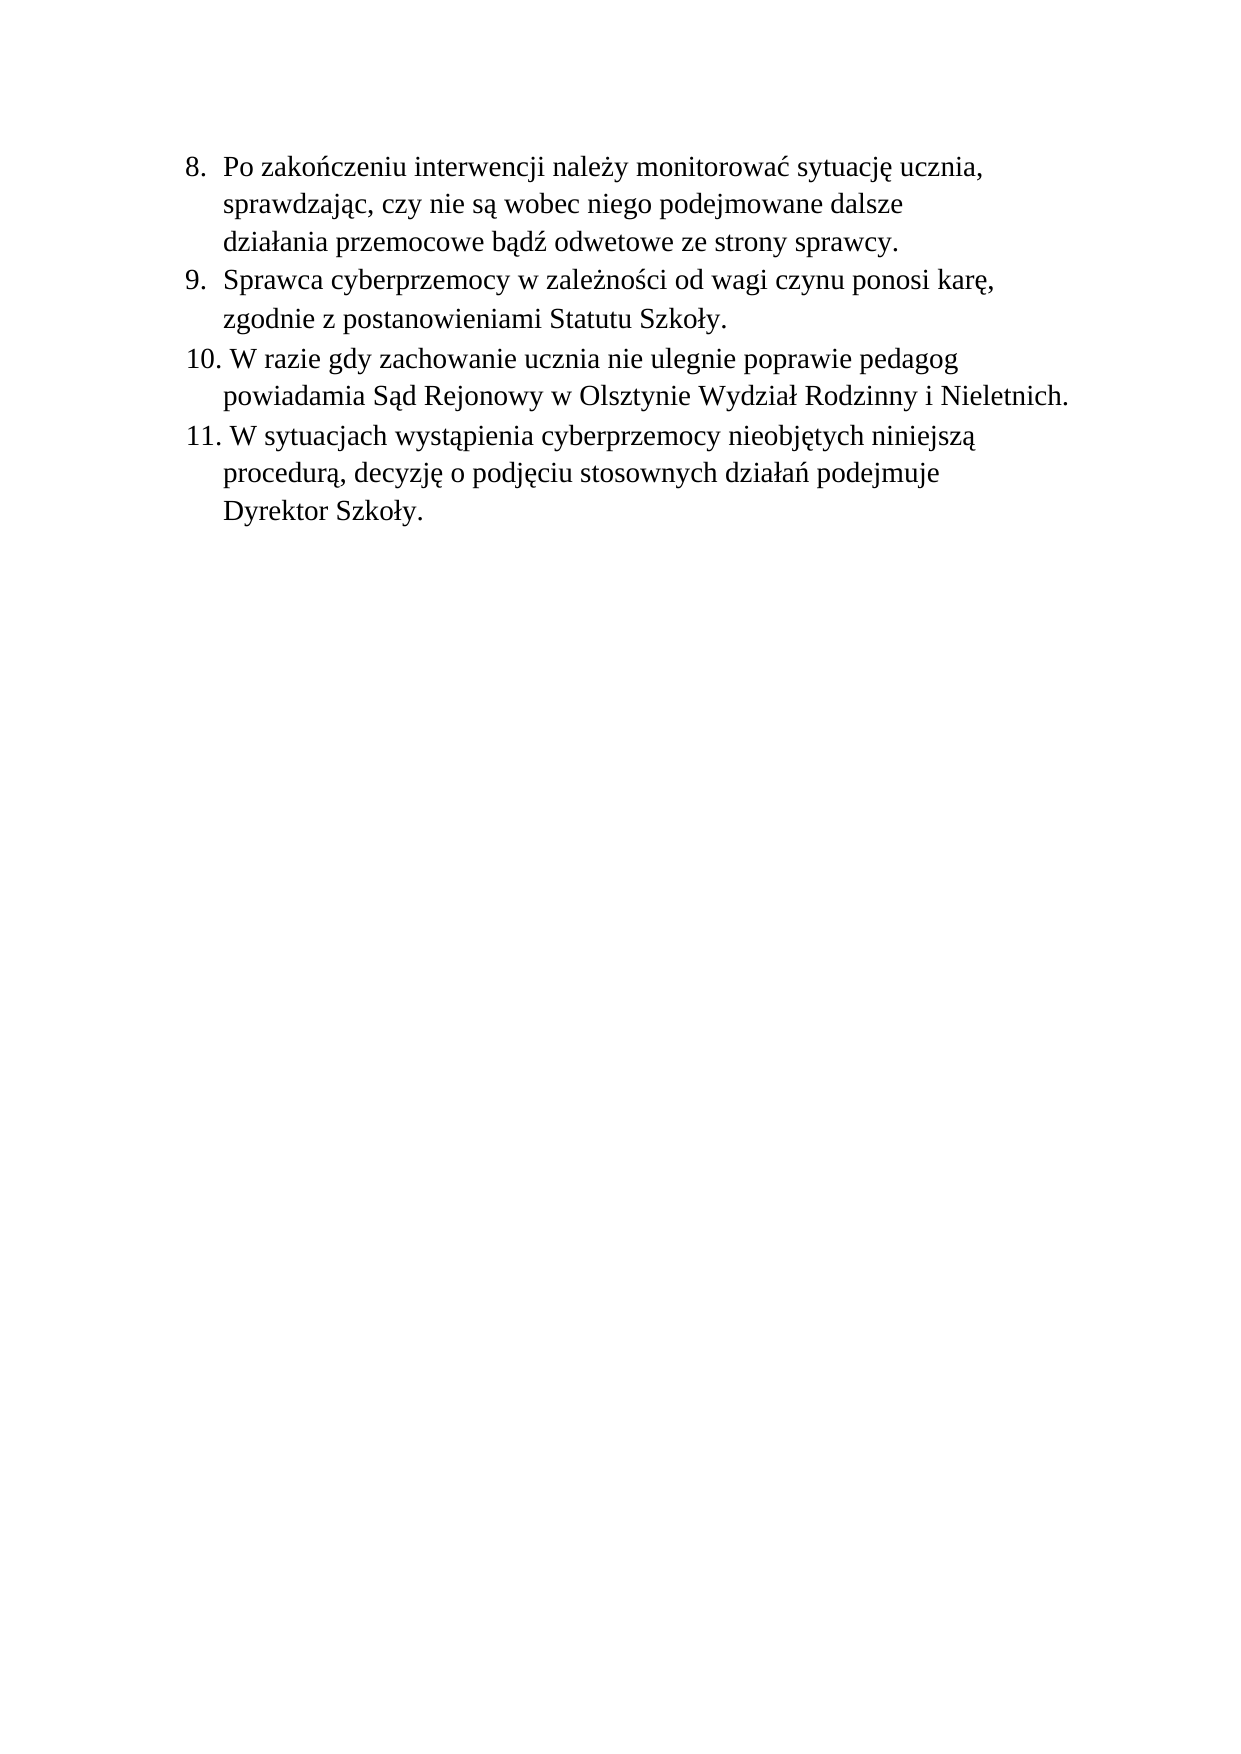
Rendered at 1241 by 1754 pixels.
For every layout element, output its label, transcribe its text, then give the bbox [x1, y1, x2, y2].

list Po zakończeniu interwencji należy monitorować sytuację ucznia, sprawdzając, czy nie są wobec niego podejmowane dalsze działania przemocowe bądź odwetowe ze strony sprawcy. [185, 149, 1014, 257]
list Sprawca cyberprzemocy w zależności od wagi czynu ponosi karę, [185, 262, 1090, 296]
text 11. W sytuacjach wystąpienia cyberprzemocy nieobjętych niniejszą procedurą, decyzję o podjęciu stosownych działań podejmuje Dyrektor Szkoły. [186, 418, 1050, 527]
text 10. W razie gdy zachowanie ucznia nie ulegnie poprawie pedagog powiadamia Sąd Rejonowy w Olsztynie Wydział Rodzinny i Nieletnich. [186, 341, 1077, 411]
text zgodnie z postanowieniami Statutu Szkoły. [223, 301, 1090, 335]
